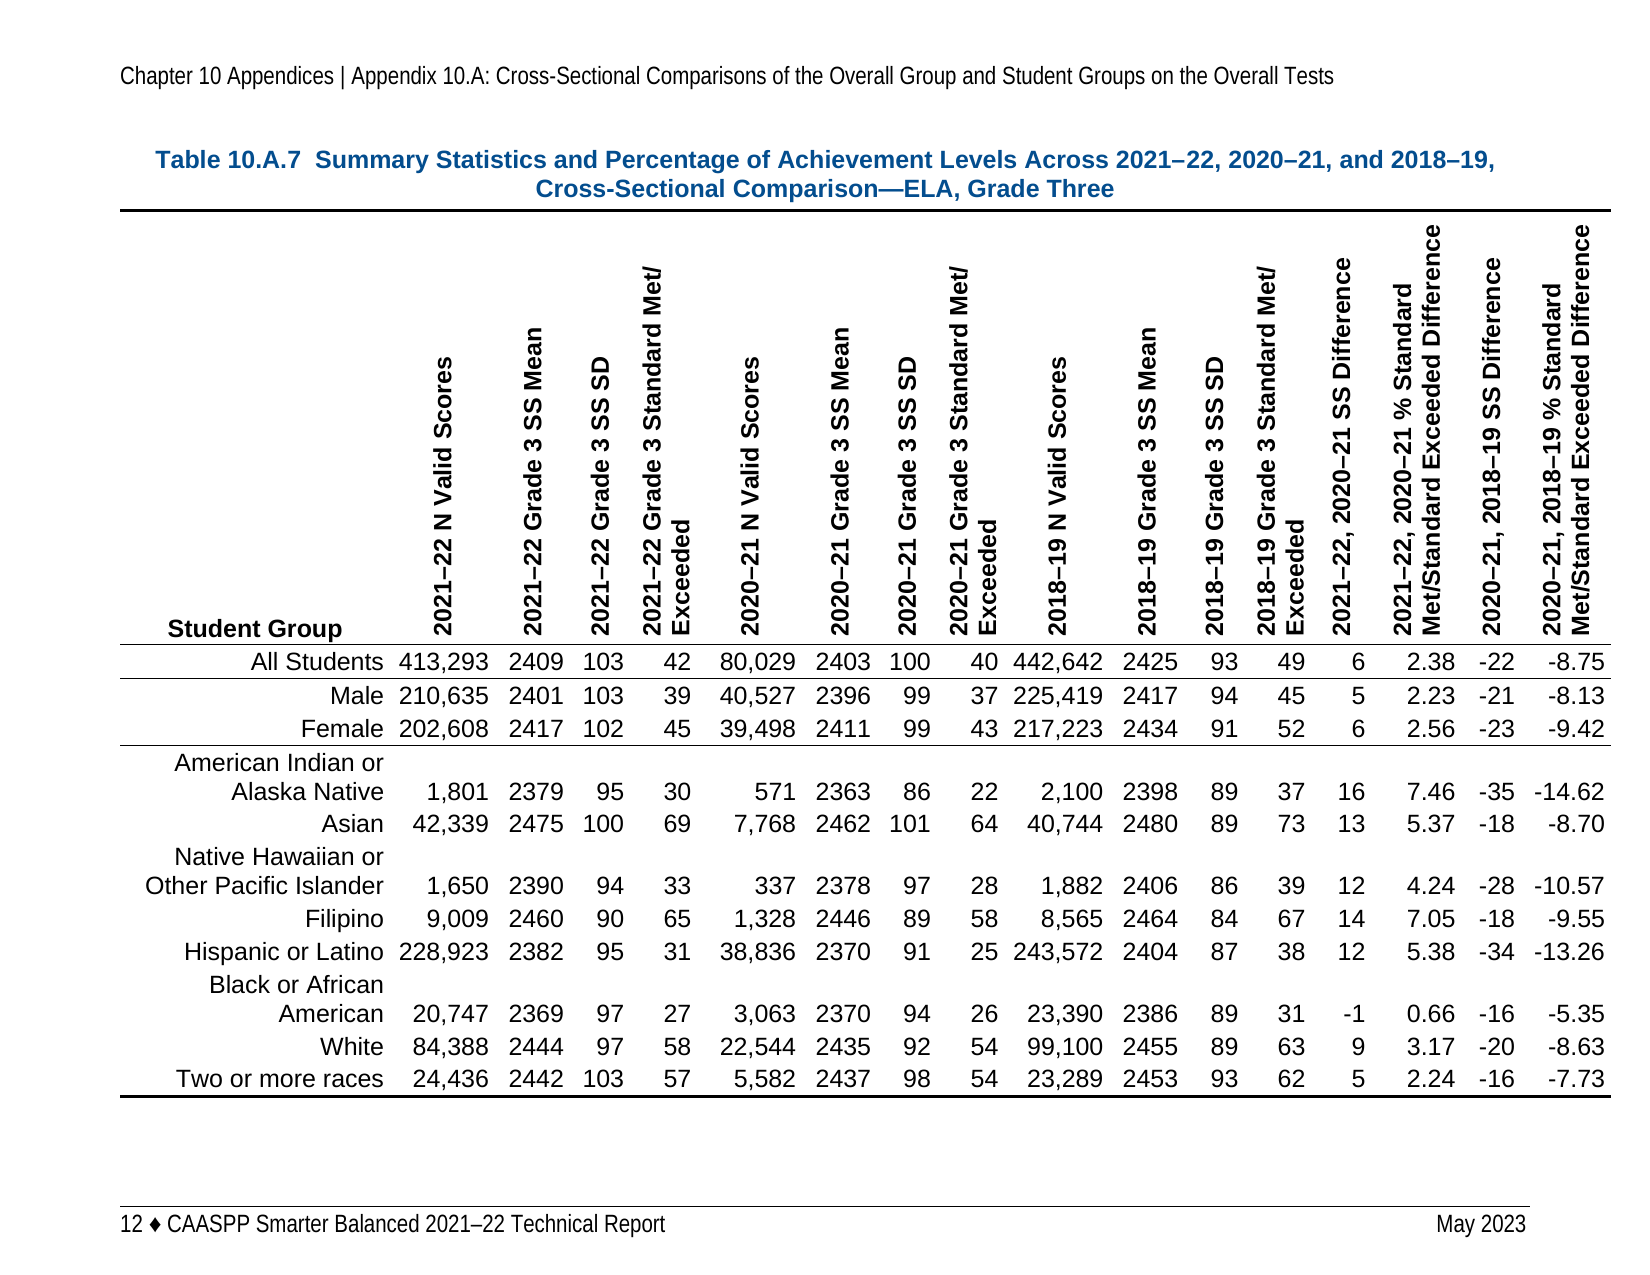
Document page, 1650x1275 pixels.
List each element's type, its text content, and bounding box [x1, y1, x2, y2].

table_cell 22 [937, 746, 1004, 807]
table_header 2020–21 Grade 3 SS SD [877, 212, 937, 644]
table_cell 103 [570, 645, 630, 678]
table_cell All Students [120, 645, 390, 678]
table_cell 337 [697, 840, 802, 902]
table_cell 99 [877, 712, 937, 744]
table_cell 40,744 [1004, 807, 1109, 840]
table_cell 8,565 [1004, 902, 1109, 935]
table_cell 9 [1311, 1029, 1371, 1062]
table_header 2018–19 Grade 3 SS SD [1184, 212, 1244, 644]
table_cell 2455 [1109, 1029, 1184, 1062]
table_cell 91 [1184, 712, 1244, 744]
table_cell 23,289 [1004, 1062, 1109, 1095]
table_cell -13.26 [1521, 935, 1611, 968]
table_header 2020–21 Grade 3 Standard Met/‌Exceeded [937, 212, 1004, 644]
table_cell 31 [1244, 968, 1311, 1029]
table_cell 12 [1311, 840, 1371, 902]
table_cell -10.57 [1521, 840, 1611, 902]
table_cell -18 [1461, 807, 1521, 840]
table_cell 58 [937, 902, 1004, 935]
table_cell 2453 [1109, 1062, 1184, 1095]
table_cell 2434 [1109, 712, 1184, 744]
table_cell Female [120, 712, 390, 744]
table_cell 2378 [802, 840, 877, 902]
table_cell 38,836 [697, 935, 802, 968]
table_cell 31 [630, 935, 697, 968]
table_cell -5.35 [1521, 968, 1611, 1029]
table_cell 89 [1184, 746, 1244, 807]
table_cell 7.05 [1371, 902, 1461, 935]
table_cell 84 [1184, 902, 1244, 935]
table_cell 4.24 [1371, 840, 1461, 902]
table_cell 2462 [802, 807, 877, 840]
table_cell -18 [1461, 902, 1521, 935]
table_cell 13 [1311, 807, 1371, 840]
table_cell 28 [937, 840, 1004, 902]
table_cell 5 [1311, 679, 1371, 712]
table_cell 54 [937, 1062, 1004, 1095]
table_cell 2437 [802, 1062, 877, 1095]
table_cell -34 [1461, 935, 1521, 968]
table_cell 38 [1244, 935, 1311, 968]
table_cell 24,436 [390, 1062, 495, 1095]
table_cell 30 [630, 746, 697, 807]
table_header 2018–19 Grade 3 SS Mean [1109, 212, 1184, 644]
table_header 2021–22, 2020–21 SS Difference [1311, 212, 1371, 644]
table_cell 2411 [802, 712, 877, 744]
table_cell 25 [937, 935, 1004, 968]
table_cell -8.63 [1521, 1029, 1611, 1062]
table_cell 0.66 [1371, 968, 1461, 1029]
table_cell 89 [1184, 968, 1244, 1029]
table_header Student Group [120, 212, 390, 644]
table_cell 6 [1311, 645, 1371, 678]
table_cell 93 [1184, 1062, 1244, 1095]
table_cell 2442 [495, 1062, 570, 1095]
table_cell 2435 [802, 1029, 877, 1062]
table_cell 94 [570, 840, 630, 902]
table_cell 2403 [802, 645, 877, 678]
table_cell 2.24 [1371, 1062, 1461, 1095]
table_cell 2379 [495, 746, 570, 807]
table_cell -23 [1461, 712, 1521, 744]
table_header 2018–19 N Valid Scores [1004, 212, 1109, 644]
table_cell Filipino [120, 902, 390, 935]
table_cell 442,642 [1004, 645, 1109, 678]
table_cell 94 [1184, 679, 1244, 712]
table_cell 102 [570, 712, 630, 744]
table_cell 6 [1311, 712, 1371, 744]
table_cell 2.23 [1371, 679, 1461, 712]
table_cell 2382 [495, 935, 570, 968]
table_cell White [120, 1029, 390, 1062]
table_cell Two or more races [120, 1062, 390, 1095]
table_header 2020–21 N Valid Scores [697, 212, 802, 644]
table_cell 5.38 [1371, 935, 1461, 968]
table_cell -16 [1461, 1062, 1521, 1095]
table_cell 100 [570, 807, 630, 840]
table_header 2021–22 Grade 3 SS SD [570, 212, 630, 644]
table_cell -7.73 [1521, 1062, 1611, 1095]
table_cell 2390 [495, 840, 570, 902]
table_cell 2404 [1109, 935, 1184, 968]
table_cell 45 [630, 712, 697, 744]
table_cell 7.46 [1371, 746, 1461, 807]
table_cell 2425 [1109, 645, 1184, 678]
table_cell 97 [570, 1029, 630, 1062]
table_cell 73 [1244, 807, 1311, 840]
table_cell 1,650 [390, 840, 495, 902]
table_cell Native Hawaiian or Other Pacific Islander [120, 840, 390, 902]
table_cell 67 [1244, 902, 1311, 935]
table_cell 52 [1244, 712, 1311, 744]
table_header 2021–22, 2020–21 % Standard Met/Standard Exceeded Difference [1371, 212, 1461, 644]
table_cell 93 [1184, 645, 1244, 678]
table_cell 57 [630, 1062, 697, 1095]
table_cell 39,498 [697, 712, 802, 744]
table_cell 210,635 [390, 679, 495, 712]
table_cell 16 [1311, 746, 1371, 807]
table_header 2021–22 Grade 3 Standard Met/‌Exceeded [630, 212, 697, 644]
table_cell 2,100 [1004, 746, 1109, 807]
table_cell -14.62 [1521, 746, 1611, 807]
table_cell -20 [1461, 1029, 1521, 1062]
table_cell -8.13 [1521, 679, 1611, 712]
table_cell 12 [1311, 935, 1371, 968]
table_header 2021–22 Grade 3 SS Mean [495, 212, 570, 644]
table_cell 2409 [495, 645, 570, 678]
table_header 2018–19 Grade 3 Standard Met/‌Exceeded [1244, 212, 1311, 644]
table_cell 2398 [1109, 746, 1184, 807]
table_cell 243,572 [1004, 935, 1109, 968]
table_header 2020–21, 2018–19 SS Difference [1461, 212, 1521, 644]
table_cell 40 [937, 645, 1004, 678]
table_cell 37 [937, 679, 1004, 712]
table_header 2020–21, 2018–19 % Standard Met/Standard Exceeded Difference [1521, 212, 1611, 644]
table_cell 42,339 [390, 807, 495, 840]
table_cell 103 [570, 679, 630, 712]
table_cell 49 [1244, 645, 1311, 678]
table_cell 1,882 [1004, 840, 1109, 902]
table_cell 5,582 [697, 1062, 802, 1095]
table_cell 2417 [495, 712, 570, 744]
table_cell 2369 [495, 968, 570, 1029]
table_cell 89 [1184, 1029, 1244, 1062]
table_cell 413,293 [390, 645, 495, 678]
table_cell 65 [630, 902, 697, 935]
table_cell 3.17 [1371, 1029, 1461, 1062]
table_cell 26 [937, 968, 1004, 1029]
table_cell 22,544 [697, 1029, 802, 1062]
table_cell 2480 [1109, 807, 1184, 840]
table_cell 2406 [1109, 840, 1184, 902]
table_cell 40,527 [697, 679, 802, 712]
table_cell 99,100 [1004, 1029, 1109, 1062]
table_cell 1,328 [697, 902, 802, 935]
table_cell 84,388 [390, 1029, 495, 1062]
table_cell 217,223 [1004, 712, 1109, 744]
table_cell 39 [630, 679, 697, 712]
table_cell 90 [570, 902, 630, 935]
table_cell 99 [877, 679, 937, 712]
table_cell -8.70 [1521, 807, 1611, 840]
table_cell 2444 [495, 1029, 570, 1062]
table_cell 89 [877, 902, 937, 935]
table_cell 63 [1244, 1029, 1311, 1062]
table_cell 69 [630, 807, 697, 840]
table_cell 103 [570, 1062, 630, 1095]
table_cell 2401 [495, 679, 570, 712]
table_cell 23,390 [1004, 968, 1109, 1029]
table_cell Hispanic or Latino [120, 935, 390, 968]
table_cell -8.75 [1521, 645, 1611, 678]
table_cell 101 [877, 807, 937, 840]
table_cell 95 [570, 935, 630, 968]
table_cell 5.37 [1371, 807, 1461, 840]
table_cell 87 [1184, 935, 1244, 968]
table_cell Black or African American [120, 968, 390, 1029]
table_cell 91 [877, 935, 937, 968]
table_cell 89 [1184, 807, 1244, 840]
table_cell 2370 [802, 968, 877, 1029]
table_cell 228,923 [390, 935, 495, 968]
table_cell Male [120, 679, 390, 712]
table_cell 86 [1184, 840, 1244, 902]
table_cell 2396 [802, 679, 877, 712]
table_cell -9.55 [1521, 902, 1611, 935]
table_cell 20,747 [390, 968, 495, 1029]
table_cell 54 [937, 1029, 1004, 1062]
table_cell 2363 [802, 746, 877, 807]
table_cell 2.56 [1371, 712, 1461, 744]
table_cell -28 [1461, 840, 1521, 902]
table_cell 100 [877, 645, 937, 678]
table_cell 2475 [495, 807, 570, 840]
table_cell 202,608 [390, 712, 495, 744]
table_cell 58 [630, 1029, 697, 1062]
table_cell 2464 [1109, 902, 1184, 935]
table_cell -9.42 [1521, 712, 1611, 744]
table_cell 64 [937, 807, 1004, 840]
table_cell -1 [1311, 968, 1371, 1029]
table_cell -16 [1461, 968, 1521, 1029]
table_cell American Indian or Alaska Native [120, 746, 390, 807]
table_header 2021–22 N Valid Scores [390, 212, 495, 644]
table_cell 2417 [1109, 679, 1184, 712]
table_cell 39 [1244, 840, 1311, 902]
table_cell 27 [630, 968, 697, 1029]
table_cell -22 [1461, 645, 1521, 678]
table_cell 92 [877, 1029, 937, 1062]
table_cell 43 [937, 712, 1004, 744]
table_cell 33 [630, 840, 697, 902]
table_cell 225,419 [1004, 679, 1109, 712]
table_cell 62 [1244, 1062, 1311, 1095]
table_cell 42 [630, 645, 697, 678]
table_cell 2386 [1109, 968, 1184, 1029]
table_cell 86 [877, 746, 937, 807]
table_cell 2370 [802, 935, 877, 968]
table_header 2020–21 Grade 3 SS Mean [802, 212, 877, 644]
table_cell -21 [1461, 679, 1521, 712]
table_cell 9,009 [390, 902, 495, 935]
table_cell 2460 [495, 902, 570, 935]
text Table 10.A.7 Summary Statistics and Percentage of Achievement Levels Across 2021–‍22, 2020–21, and 2018–19, Cross-Sectional Comparison—ELA, Grade Three [120, 145, 1530, 202]
table_cell 5 [1311, 1062, 1371, 1095]
table_cell -35 [1461, 746, 1521, 807]
table_cell Asian [120, 807, 390, 840]
table_cell 80,029 [697, 645, 802, 678]
table_cell 2.38 [1371, 645, 1461, 678]
table_cell 97 [570, 968, 630, 1029]
table_cell 98 [877, 1062, 937, 1095]
table_cell 14 [1311, 902, 1371, 935]
table_cell 1,801 [390, 746, 495, 807]
table_cell 7,768 [697, 807, 802, 840]
table_cell 2446 [802, 902, 877, 935]
table_cell 95 [570, 746, 630, 807]
table_cell 97 [877, 840, 937, 902]
table_cell 3,063 [697, 968, 802, 1029]
table_cell 571 [697, 746, 802, 807]
table_cell 37 [1244, 746, 1311, 807]
table_cell 94 [877, 968, 937, 1029]
table_cell 45 [1244, 679, 1311, 712]
